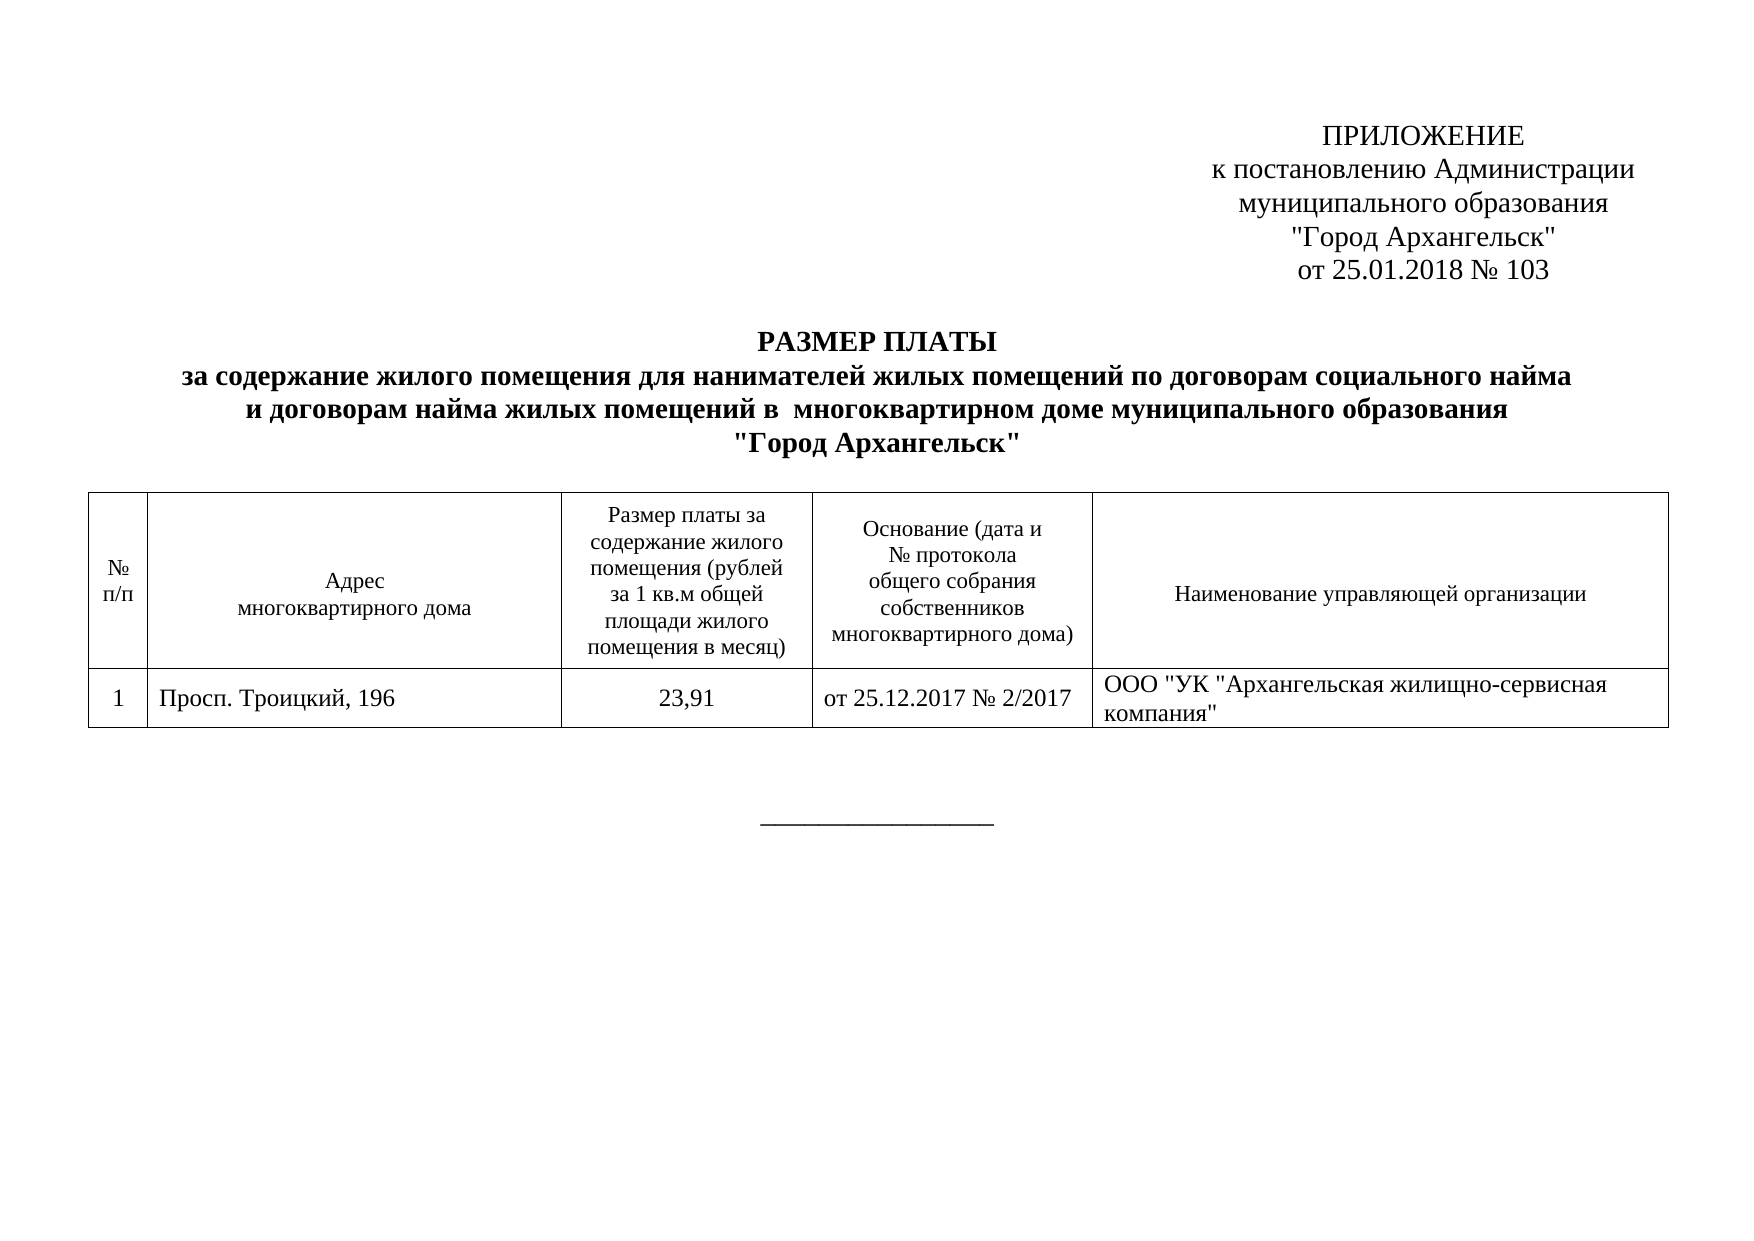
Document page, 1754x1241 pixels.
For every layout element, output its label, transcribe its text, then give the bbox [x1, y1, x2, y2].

text РАЗМЕР ПЛАТЫ [118, 324, 1636, 358]
text "Город Архангельск" [1211, 219, 1636, 252]
text к постановлению Администрации [1211, 152, 1636, 185]
text ________________ [118, 795, 1636, 828]
table_cell Просп. Троицкий, 196 [148, 669, 561, 727]
table_header Основание (дата и № протокола общего собрания собственников многоквартирного дома) [813, 493, 1092, 668]
table_cell 1 [89, 669, 147, 727]
table_cell 23,91 [562, 669, 812, 727]
text за содержание жилого помещения для нанимателей жилых помещений по договорам социального найма [118, 358, 1636, 391]
table_cell от 25.12.2017 № 2/2017 [813, 669, 1092, 727]
text от 25.01.2018 № 103 [1211, 252, 1636, 286]
text "Город Архангельск" [118, 425, 1636, 458]
text муниципального образования [1211, 185, 1636, 219]
table_header Наименование управляющей организации [1093, 493, 1668, 668]
table_header № п/п [89, 493, 147, 668]
table_cell ООО "УК "Архангельская жилищно-сервисная компания" [1093, 669, 1668, 727]
text и договорам найма жилых помещений в многоквартирном доме муниципального образования [118, 391, 1636, 425]
table_header Размер платы за содержание жилого помещения (рублей за 1 кв.м общей площади жилого помещения в месяц) [562, 493, 812, 668]
table_header Адрес многоквартирного дома [148, 493, 561, 668]
text ПРИЛОЖЕНИЕ [1211, 118, 1636, 152]
